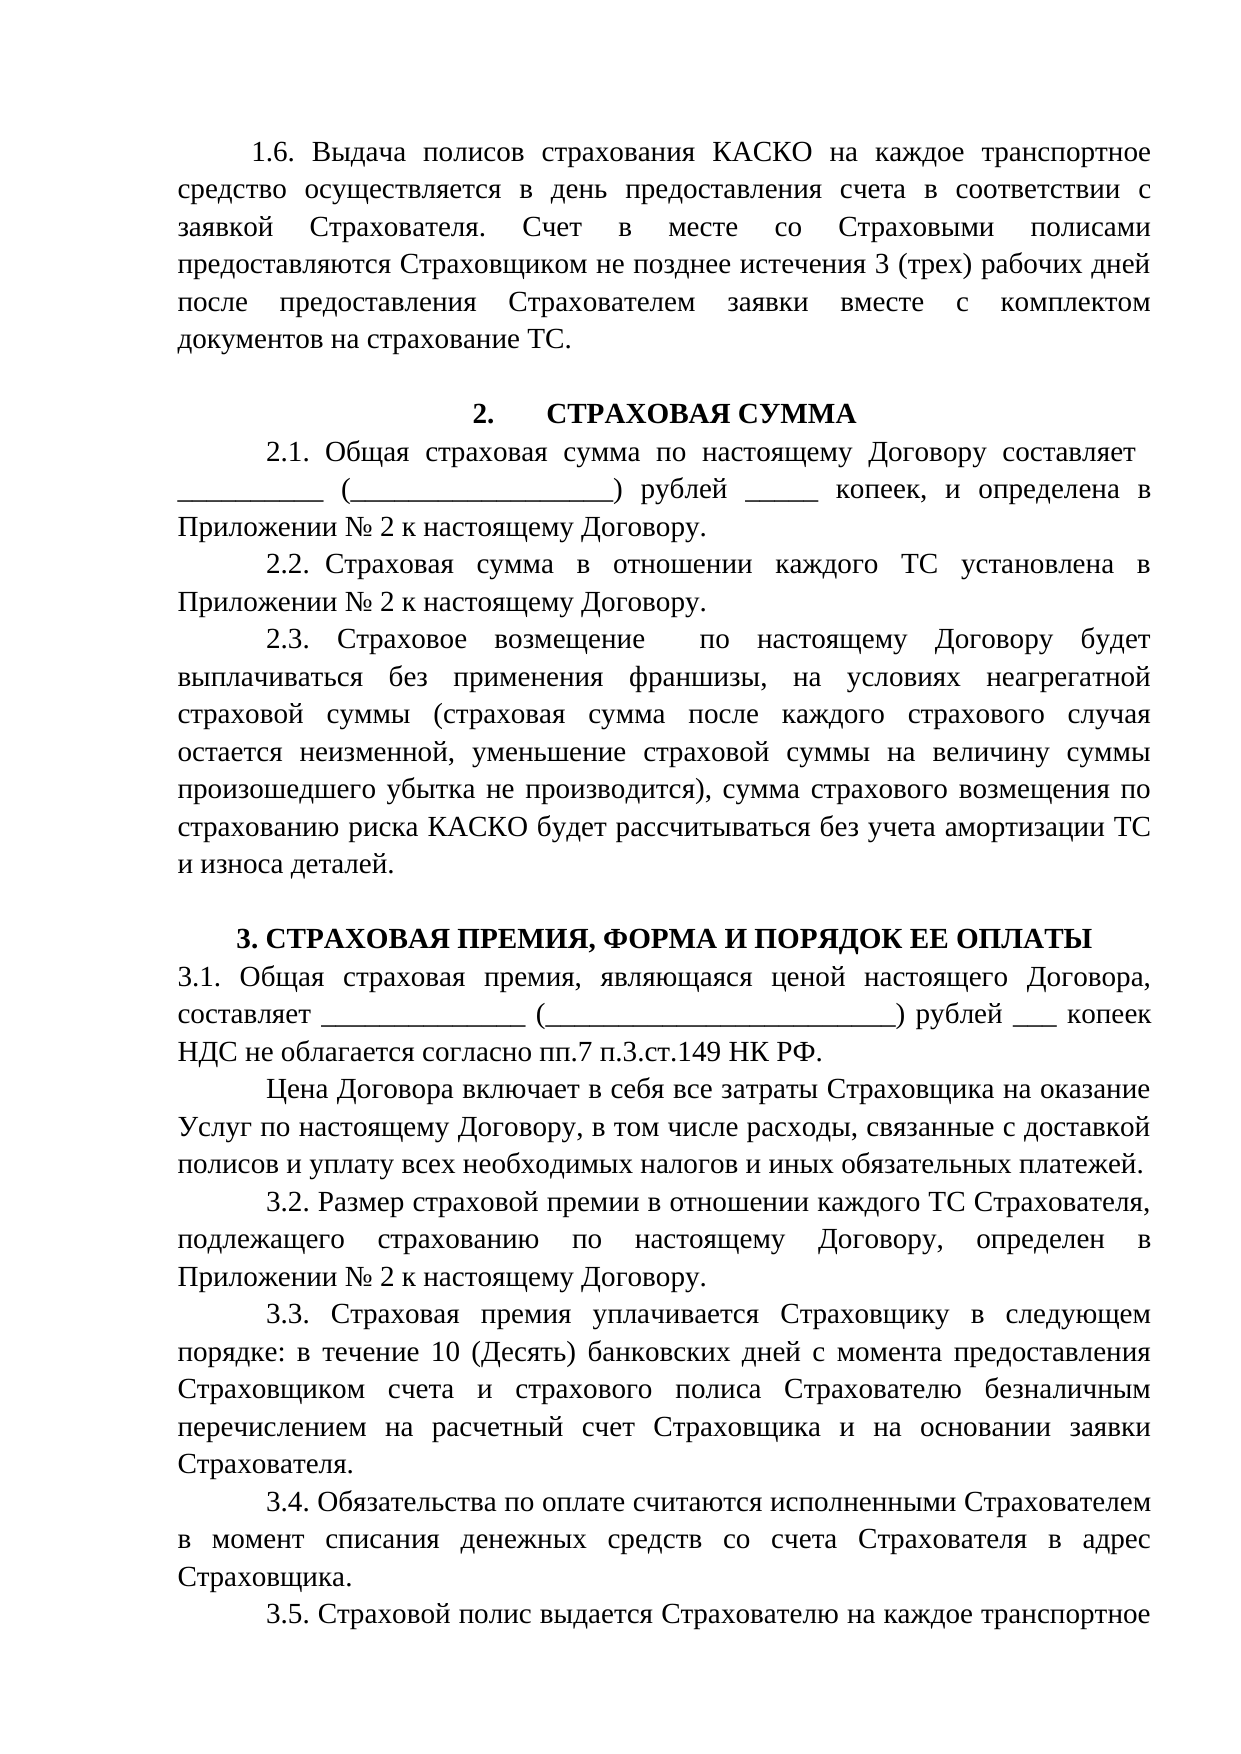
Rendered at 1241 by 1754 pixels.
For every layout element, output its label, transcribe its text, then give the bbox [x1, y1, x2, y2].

text 3.3. Страховая премия уплачивается Страховщику в следующем порядке: в течение 10 (Десять) банковских дней с момента предоставления Страховщиком счета и страхового полиса Страхователю безналичным перечислением на расчетный счет Страховщика и на основании заявки Страхователя. [177, 1294, 1152, 1481]
list Общая страховая сумма по настоящему Договору составляет __________ (__________________) рублей _____ копеек, и определена в Приложении № 2 к настоящему Договору. [177, 431, 1152, 544]
text Цена Договора включает в себя все затраты Страховщика на оказание Услуг по настоящему Договору, в том числе расходы, связанные с доставкой полисов и уплату всех необходимых налогов и иных обязательных платежей. [177, 1069, 1152, 1181]
text 3.4. Обязательства по оплате считаются исполненными Страхователем в момент списания денежных средств со счета Страхователя в адрес Страховщика. [177, 1481, 1152, 1594]
text 1.6. Выдача полисов страхования КАСКО на каждое транспортное средство осуществляется в день предоставления счета в соответствии с заявкой Страхователя. Счет в месте со Страховыми полисами предоставляются Страховщиком не позднее истечения 3 (трех) рабочих дней после предоставления Страхователем заявки вместе с комплектом документов на страхование ТС. [177, 131, 1152, 356]
text 3.2. Размер страховой премии в отношении каждого ТС Страхователя, подлежащего страхованию по настоящему Договору, определен в Приложении № 2 к настоящему Договору. [177, 1181, 1152, 1294]
list СТРАХОВАЯ СУММА [177, 394, 1152, 431]
text 3. СТРАХОВАЯ ПРЕМИЯ, ФОРМА И ПОРЯДОК ЕЕ ОПЛАТЫ [177, 919, 1152, 956]
list Страховая сумма в отношении каждого ТС установлена в Приложении № 2 к настоящему Договору. [177, 544, 1152, 619]
text 3.1. Общая страховая премия, являющаяся ценой настоящего Договора, составляет ______________ (________________________) рублей ___ копеек НДС не облагается согласно пп.7 п.3.ст.149 НК РФ. [177, 956, 1152, 1069]
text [177, 1594, 1152, 1631]
text 2.3. Страховое возмещение по настоящему Договору будет выплачиваться без применения франшизы, на условиях неагрегатной страховой суммы (страховая сумма после каждого страхового случая остается неизменной, уменьшение страховой суммы на величину суммы произошедшего убытка не производится), сумма страхового возмещения по страхованию риска КАСКО будет рассчитываться без учета амортизации ТС и износа деталей. [177, 619, 1152, 881]
